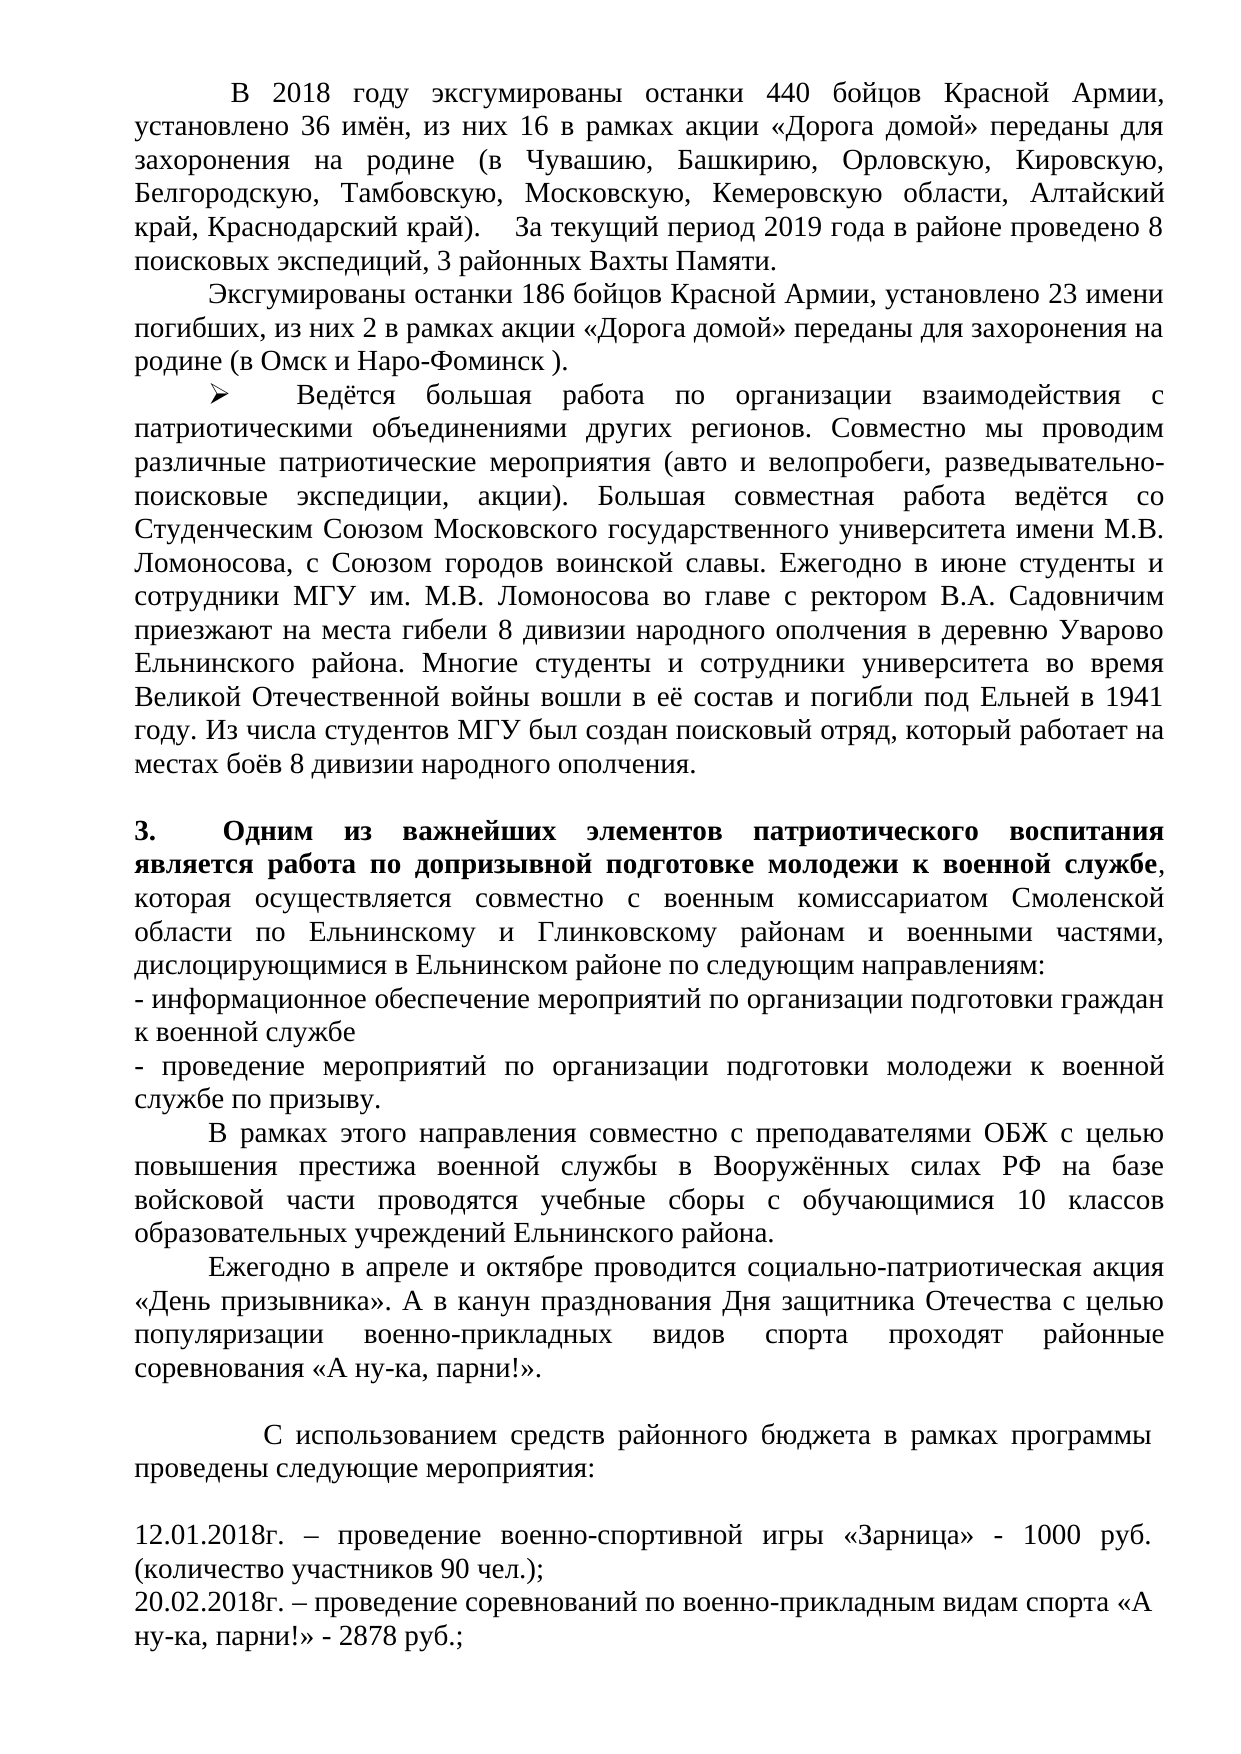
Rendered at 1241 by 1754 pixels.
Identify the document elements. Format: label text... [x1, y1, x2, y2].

text - информационное обеспечение мероприятий по организации подготовки граждан к военной службе [134, 981, 1165, 1048]
text - проведение мероприятий по организации подготовки молодежи к военной службе по призыву. [134, 1048, 1165, 1115]
text 12.01.2018г. – проведение военно-спортивной игры «Зарница» - 1000 руб. (количество участников 90 чел.); [134, 1517, 1153, 1584]
text 20.02.2018г. – проведение соревнований по военно-прикладным видам спорта «А ну-ка, парни!» - 2878 руб.; [134, 1584, 1153, 1652]
text В 2018 году эксгумированы останки 440 бойцов Красной Армии, установлено 36 имён, из них 16 в рамках акции «Дорога домой» переданы для захоронения на родине (в Чувашию, Башкирию, Орловскую, Кировскую, Белгородскую, Тамбовскую, Московскую, Кемеровскую области, Алтайский край, Краснодарский край). За текущий период 2019 года в районе проведено 8 поисковых экспедиций, 3 районных Вахты Памяти. [134, 75, 1165, 276]
list Одним из важнейших элементов патриотического воспитания является работа по допризывной подготовке молодежи к военной службе, которая осуществляется совместно с военным комиссариатом Смоленской области по Ельнинскому и Глинковскому районам и военными частями, дислоцирующимися в Ельнинском районе по следующим направлениям: [134, 813, 1165, 981]
text Эксгумированы останки 186 бойцов Красной Армии, установлено 23 имени погибших, из них 2 в рамках акции «Дорога домой» переданы для захоронения на родине (в Омск и Наро-Фоминск ). [134, 276, 1165, 377]
text Ежегодно в апреле и октябре проводится социально-патриотическая акция «День призывника». А в канун празднования Дня защитника Отечества с целью популяризации военно-прикладных видов спорта проходят районные соревнования «А ну-ка, парни!». [134, 1249, 1165, 1383]
text В рамках этого направления совместно с преподавателями ОБЖ с целью повышения престижа военной службы в Вооружённых силах РФ на базе войсковой части проводятся учебные сборы с обучающимися 10 классов образовательных учреждений Ельнинского района. [134, 1115, 1165, 1249]
text С использованием средств районного бюджета в рамках программы проведены следующие мероприятия: [134, 1417, 1153, 1484]
list Ведётся большая работа по организации взаимодействия с патриотическими объединениями других регионов. Совместно мы проводим различные патриотические мероприятия (авто и велопробеги, разведывательно-поисковые экспедиции, акции). Большая совместная работа ведётся со Студенческим Союзом Московского государственного университета имени М.В. Ломоносова, с Союзом городов воинской славы. Ежегодно в июне студенты и сотрудники МГУ им. М.В. Ломоносова во главе с ректором В.А. Садовничим приезжают на места гибели 8 дивизии народного ополчения в деревню Уварово Ельнинского района. Многие студенты и сотрудники университета во время Великой Отечественной войны вошли в её состав и погибли под Ельней в 1941 году. Из числа студентов МГУ был создан поисковый отряд, который работает на местах боёв 8 дивизии народного ополчения. [134, 377, 1165, 779]
